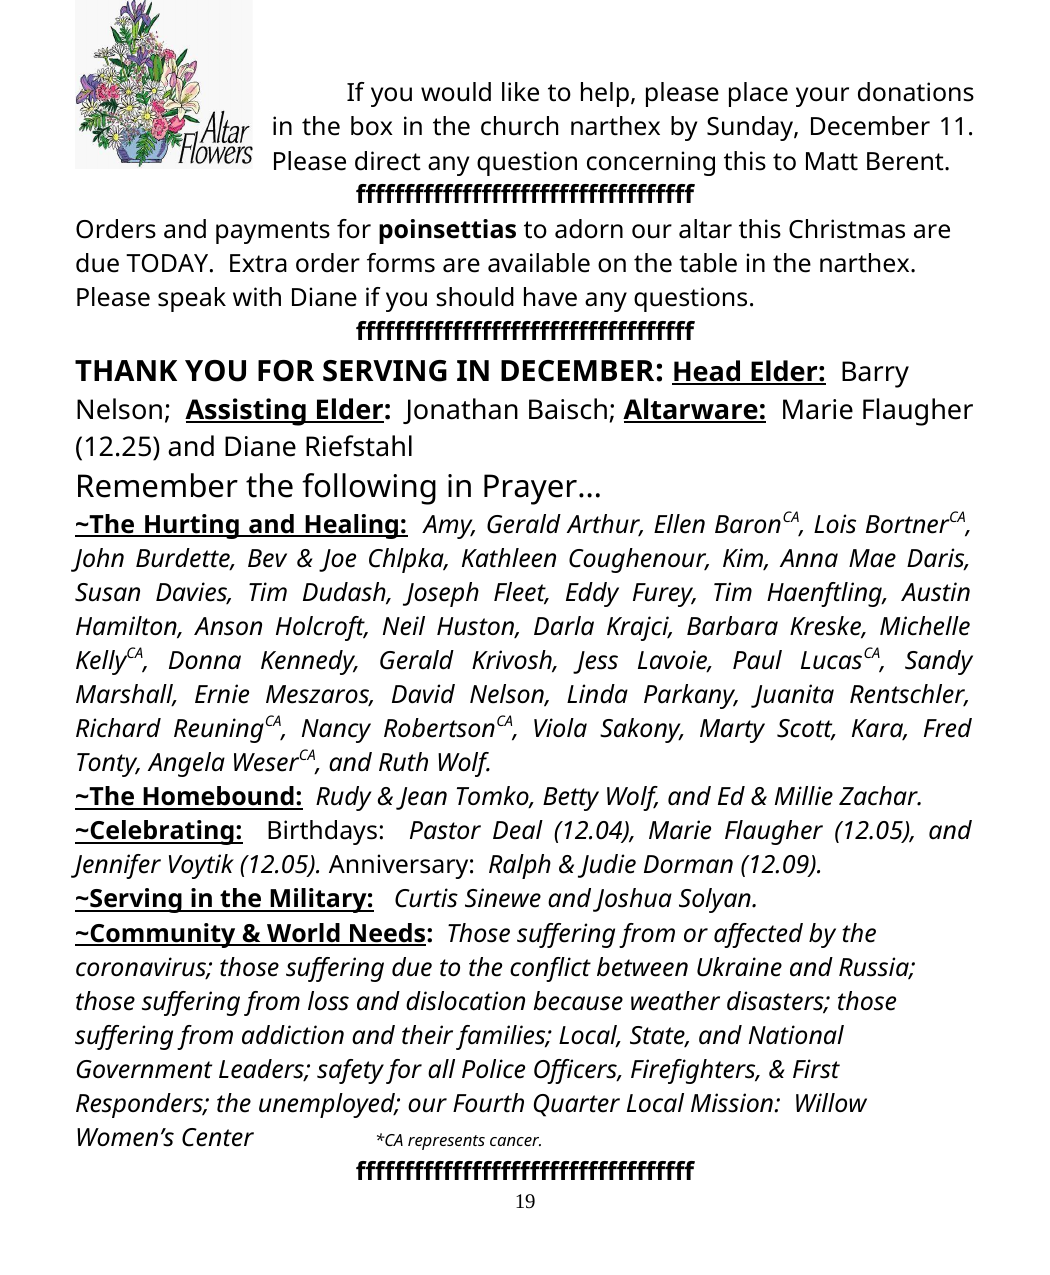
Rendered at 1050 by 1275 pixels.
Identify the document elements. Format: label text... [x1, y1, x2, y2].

text If you would like to help, please place your donations in the box in the church narthex by Sunday, December 11. Please direct any question concerning this to Matt Berent. [75, 75, 975, 177]
text fffffffffffffffffffffffffffffffffff [75, 177, 975, 211]
text THANK YOU FOR SERVING IN DECEMBER: Head Elder: Barry Nelson; Assisting Elder: Jonathan Baisch; Altarware: Marie Flaugher (12.25) and Diane Riefstahl [75, 347, 975, 464]
text ~Serving in the Military: Curtis Sinewe and Joshua Solyan. [75, 881, 975, 915]
text ~The Homebound: Rudy & Jean Tomko, Betty Wolf, and Ed & Millie Zachar. [75, 779, 975, 813]
text Orders and payments for poinsettias to adorn our altar this Christmas are due TODAY. Extra order forms are available on the table in the narthex. Please speak with Diane if you should have any questions. [75, 211, 975, 313]
text fffffffffffffffffffffffffffffffffff [75, 313, 975, 347]
picture [75, 0, 253, 169]
text fffffffffffffffffffffffffffffffffff [75, 1154, 975, 1188]
text Remember the following in Prayer… [75, 464, 975, 506]
text ~Community & World Needs: Those suffering from or affected by the coronavirus; those suffering due to the conflict between Ukraine and Russia; those suffering from loss and dislocation because weather disasters; those suffering from addiction and their families; Local, State, and National Government Leaders; safety for all Police Officers, Firefighters, & First Responders; the unemployed; our Fourth Quarter Local Mission: Willow Women’s Center *CA represents cancer. [75, 915, 975, 1154]
text ~Celebrating: Birthdays: Pastor Deal (12.04), Marie Flaugher (12.05), and Jennifer Voytik (12.05). Anniversary: Ralph & Judie Dorman (12.09). [75, 813, 975, 881]
text ~The Hurting and Healing: Amy, Gerald Arthur, Ellen BaronCA, Lois BortnerCA, John Burdette, Bev & Joe Chlpka, Kathleen Coughenour, Kim, Anna Mae Daris, Susan Davies, Tim Dudash, Joseph Fleet, Eddy Furey, Tim Haenftling, Austin Hamilton, Anson Holcroft, Neil Huston, Darla Krajci, Barbara Kreske, Michelle KellyCA, Donna Kennedy, Gerald Krivosh, Jess Lavoie, Paul LucasCA, Sandy Marshall, Ernie Meszaros, David Nelson, Linda Parkany, Juanita Rentschler, Richard ReuningCA, Nancy RobertsonCA, Viola Sakony, Marty Scott, Kara, Fred Tonty, Angela WeserCA, and Ruth Wolf. [75, 506, 975, 779]
